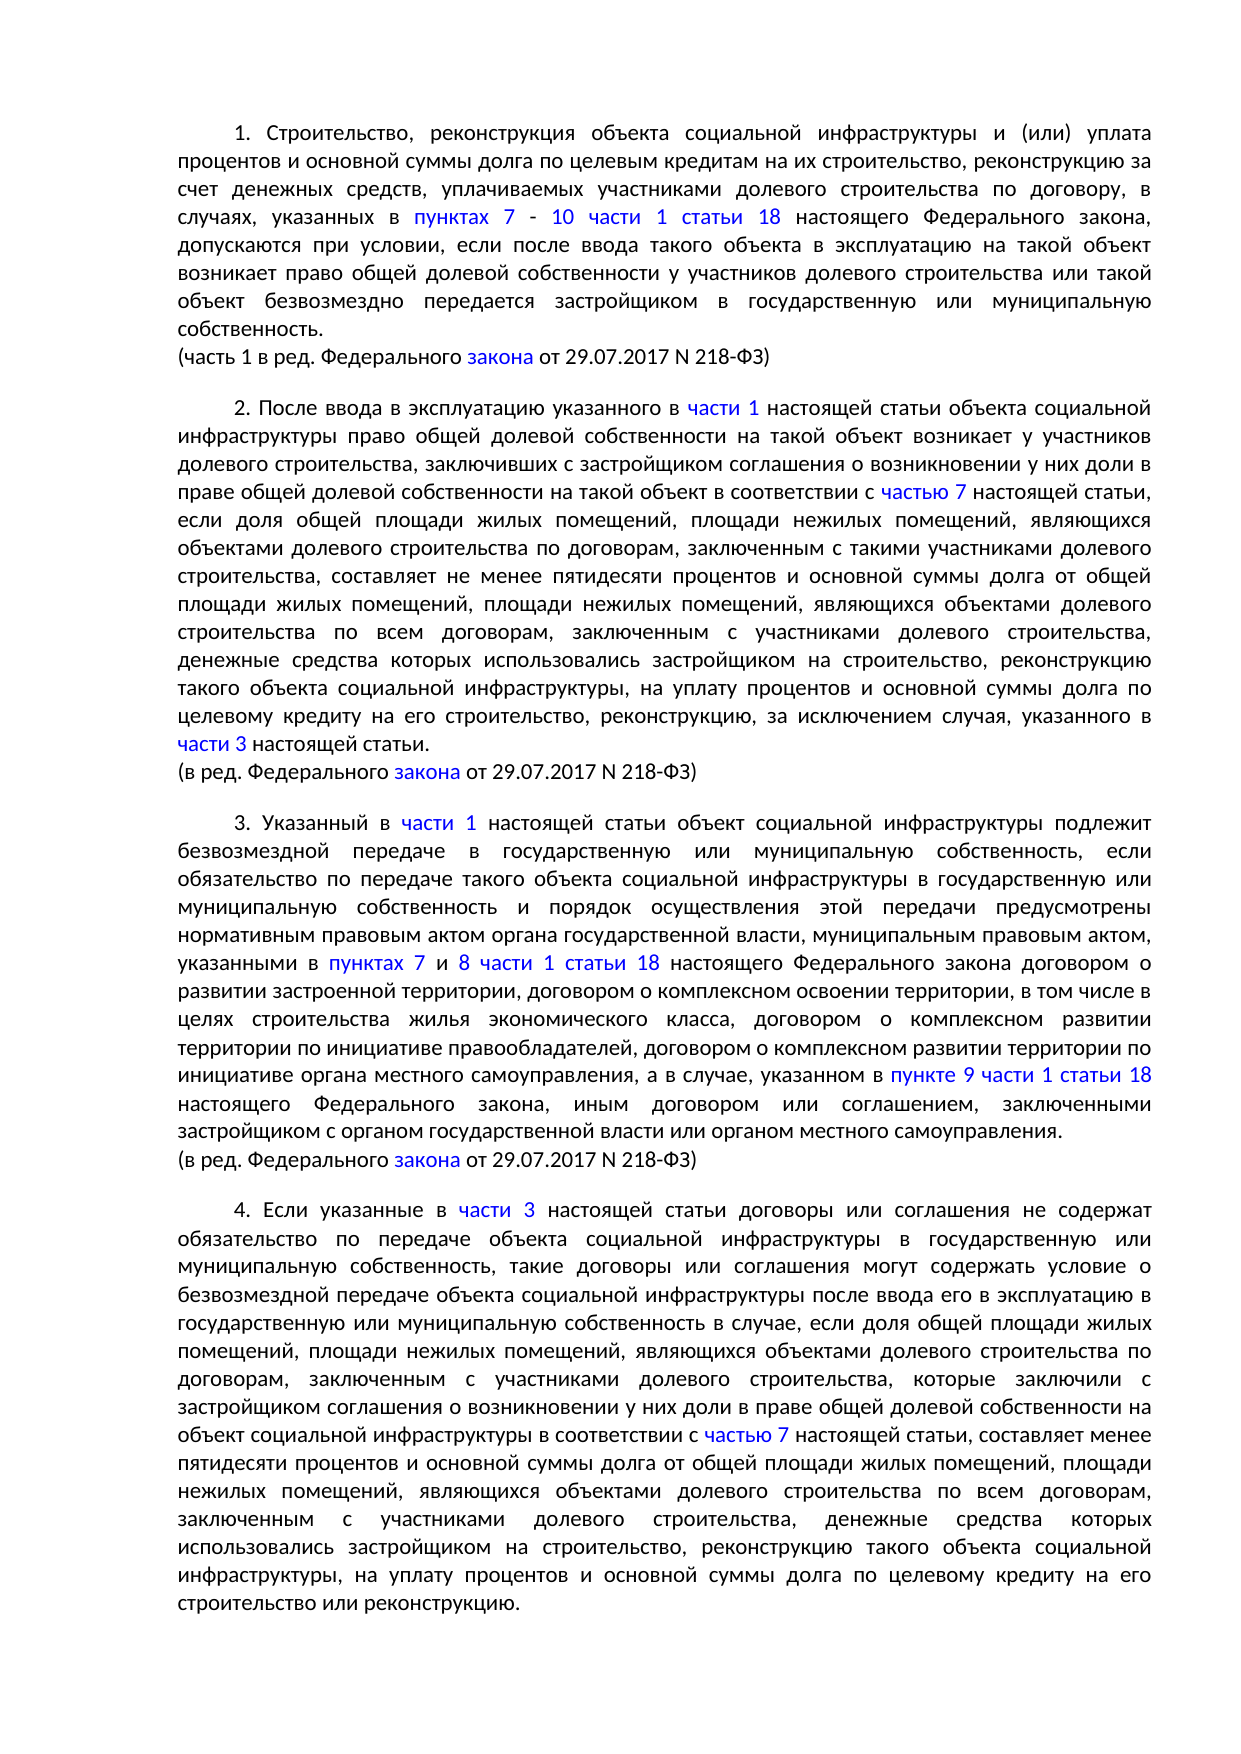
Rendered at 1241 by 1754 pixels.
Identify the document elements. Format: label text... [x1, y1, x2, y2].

text (в ред. Федерального закона от 29.07.2017 N 218-ФЗ) [177, 757, 1152, 786]
text 1. Строительство, реконструкция объекта социальной инфраструктуры и (или) уплата процентов и основной суммы долга по целевым кредитам на их строительство, реконструкцию за счет денежных средств, уплачиваемых участниками долевого строительства по договору, в случаях, указанных в пунктах 7 - 10 части 1 статьи 18 настоящего Федерального закона, допускаются при условии, если после ввода такого объекта в эксплуатацию на такой объект возникает право общей долевой собственности у участников долевого строительства или такой объект безвозмездно передается застройщиком в государственную или муниципальную собственность. [177, 118, 1152, 342]
text (часть 1 в ред. Федерального закона от 29.07.2017 N 218-ФЗ) [177, 342, 1152, 370]
text 3. Указанный в части 1 настоящей статьи объект социальной инфраструктуры подлежит безвозмездной передаче в государственную или муниципальную собственность, если обязательство по передаче такого объекта социальной инфраструктуры в государственную или муниципальную собственность и порядок осуществления этой передачи предусмотрены нормативным правовым актом органа государственной власти, муниципальным правовым актом, указанными в пунктах 7 и 8 части 1 статьи 18 настоящего Федерального закона договором о развитии застроенной территории, договором о комплексном освоении территории, в том числе в целях строительства жилья экономического класса, договором о комплексном развитии территории по инициативе правообладателей, договором о комплексном развитии территории по инициативе органа местного самоуправления, а в случае, указанном в пункте 9 части 1 статьи 18 настоящего Федерального закона, иным договором или соглашением, заключенными застройщиком с органом государственной власти или органом местного самоуправления. [177, 808, 1152, 1145]
text 2. После ввода в эксплуатацию указанного в части 1 настоящей статьи объекта социальной инфраструктуры право общей долевой собственности на такой объект возникает у участников долевого строительства, заключивших с застройщиком соглашения о возникновении у них доли в праве общей долевой собственности на такой объект в соответствии с частью 7 настоящей статьи, если доля общей площади жилых помещений, площади нежилых помещений, являющихся объектами долевого строительства по договорам, заключенным с такими участниками долевого строительства, составляет не менее пятидесяти процентов и основной суммы долга от общей площади жилых помещений, площади нежилых помещений, являющихся объектами долевого строительства по всем договорам, заключенным с участниками долевого строительства, денежные средства которых использовались застройщиком на строительство, реконструкцию такого объекта социальной инфраструктуры, на уплату процентов и основной суммы долга по целевому кредиту на его строительство, реконструкцию, за исключением случая, указанного в части 3 настоящей статьи. [177, 393, 1152, 757]
text (в ред. Федерального закона от 29.07.2017 N 218-ФЗ) [177, 1145, 1152, 1173]
text 4. Если указанные в части 3 настоящей статьи договоры или соглашения не содержат обязательство по передаче объекта социальной инфраструктуры в государственную или муниципальную собственность, такие договоры или соглашения могут содержать условие о безвозмездной передаче объекта социальной инфраструктуры после ввода его в эксплуатацию в государственную или муниципальную собственность в случае, если доля общей площади жилых помещений, площади нежилых помещений, являющихся объектами долевого строительства по договорам, заключенным с участниками долевого строительства, которые заключили с застройщиком соглашения о возникновении у них доли в праве общей долевой собственности на объект социальной инфраструктуры в соответствии с частью 7 настоящей статьи, составляет менее пятидесяти процентов и основной суммы долга от общей площади жилых помещений, площади нежилых помещений, являющихся объектами долевого строительства по всем договорам, заключенным с участниками долевого строительства, денежные средства которых использовались застройщиком на строительство, реконструкцию такого объекта социальной инфраструктуры, на уплату процентов и основной суммы долга по целевому кредиту на его строительство или реконструкцию. [177, 1196, 1152, 1616]
